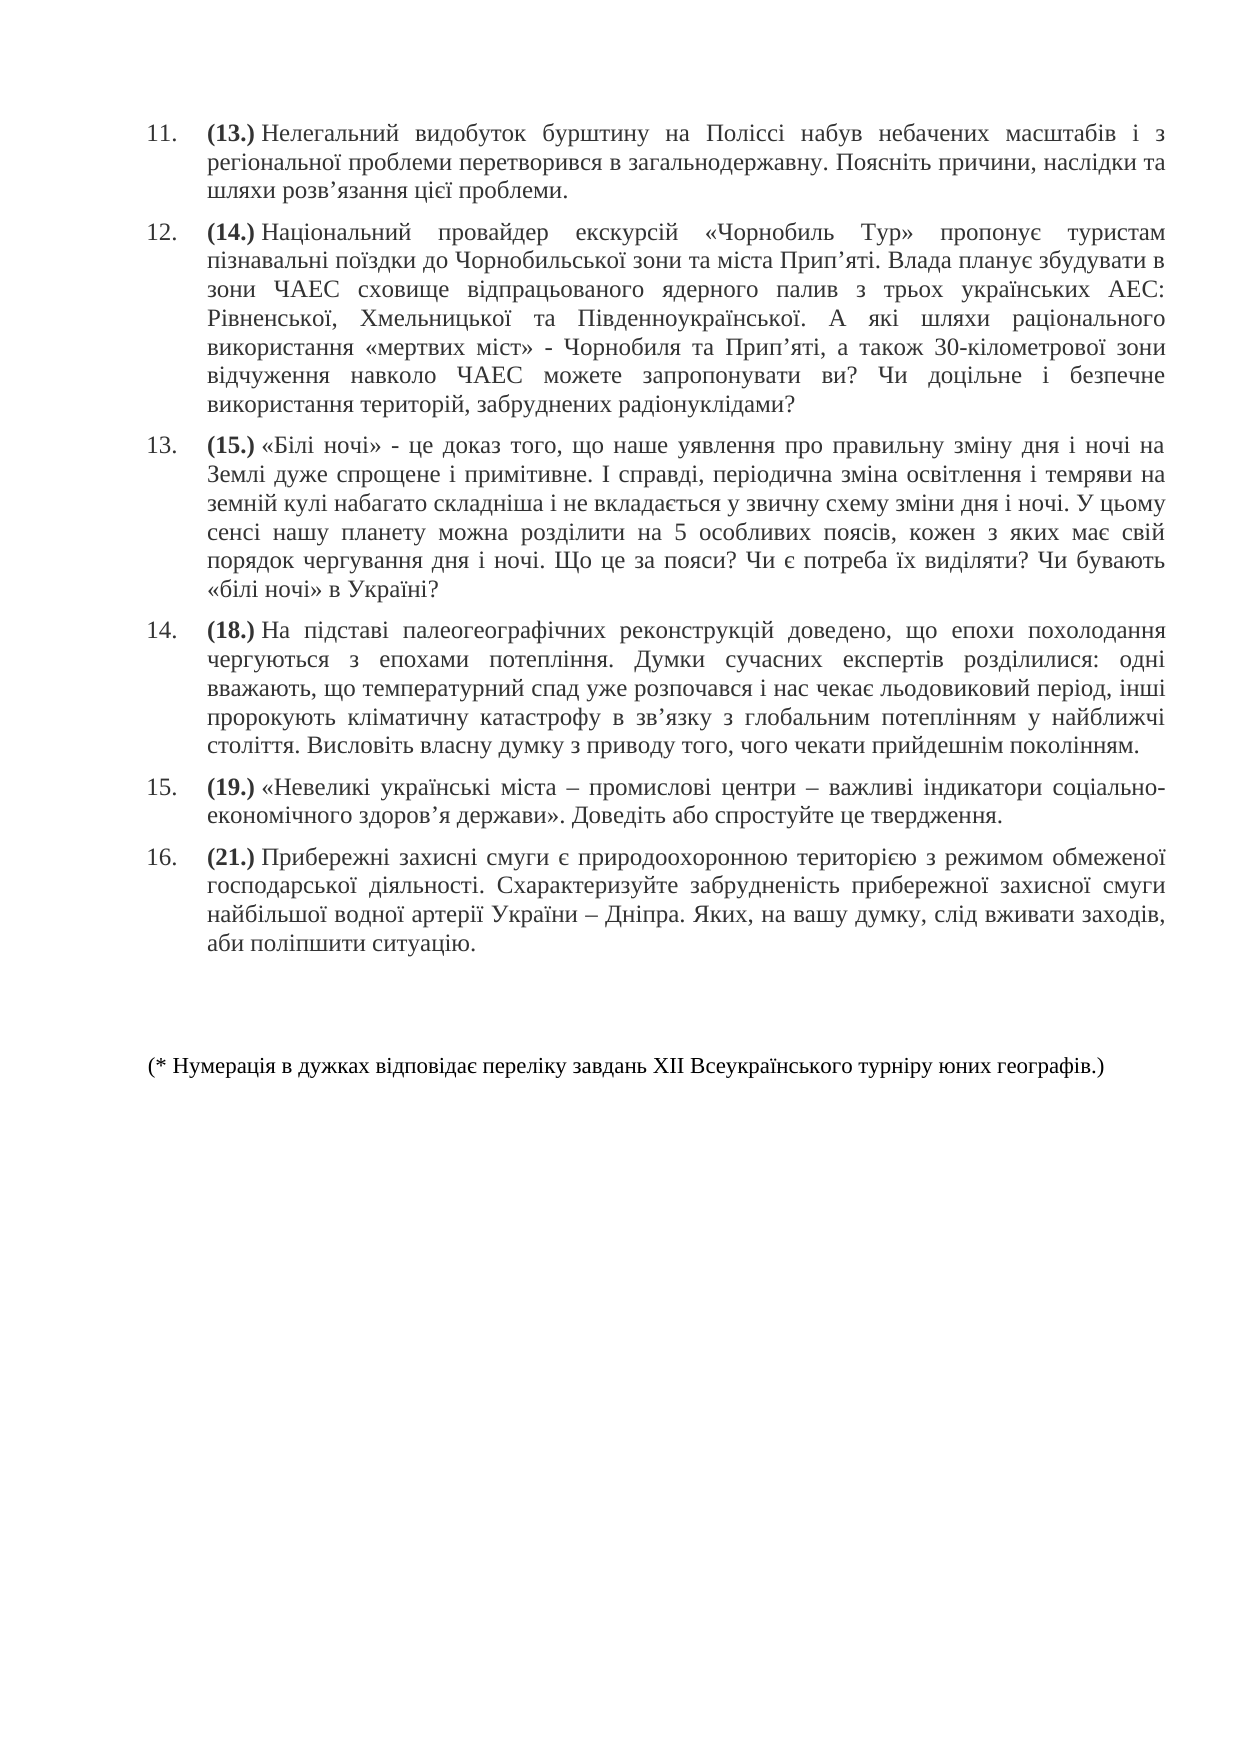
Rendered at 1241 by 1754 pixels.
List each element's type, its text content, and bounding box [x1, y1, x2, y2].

text (* Нумерація в дужках відповідає переліку завдань ХІI Всеукраїнського турніру юних географів.) [148, 1052, 1167, 1078]
list (19.) «Невеликі українські міста – промислові центри – важливі індикатори соціально-економічного здоров’я держави». Доведіть або спростуйте це твердження. [177, 772, 1167, 829]
list (21.) Прибережні захисні смуги є природоохоронною територією з режимом обмеженої господарської діяльності. Схарактеризуйте забрудненість прибережної захисної смуги найбільшої водної артерії України – Дніпра. Яких, на вашу думку, слід вживати заходів, аби поліпшити ситуацію. [177, 842, 1167, 957]
list (13.) Нелегальний видобуток бурштину на Поліссі набув небачених масштабів і з регіональної проблеми перетворився в загальнодержавну. Поясніть причини, наслідки та шляхи розв’язання цієї проблеми. [177, 118, 1167, 204]
list (15.) «Білі ночі» - це доказ того, що наше уявлення про правильну зміну дня і ночі на Землі дуже спрощене і примітивне. І справді, періодична зміна освітлення і темряви на земній кулі набагато складніша і не вкладається у звичну схему зміни дня і ночі. У цьому сенсі нашу планету можна розділити на 5 особливих поясів, кожен з яких має свій порядок чергування дня і ночі. Що це за пояси? Чи є потреба їх виділяти? Чи бувають «білі ночі» в Україні? [177, 431, 1167, 603]
list (18.) На підставі палеогеографічних реконструкцій доведено, що епохи похолодання чергуються з епохами потепління. Думки сучасних експертів розділилися: одні вважають, що температурний спад уже розпочався і нас чекає льодовиковий період, інші пророкують кліматичну катастрофу в зв’язку з глобальним потеплінням у найближчі століття. Висловіть власну думку з приводу того, чого чекати прийдешнім поколінням. [177, 616, 1167, 759]
list (14.) Національний провайдер екскурсій «Чорнобиль Тур» пропонує туристам пізнавальні поїздки до Чорнобильської зони та міста Прип’яті. Влада планує збудувати в зони ЧАЕС сховище відпрацьованого ядерного палив з трьох українських АЕС: Рівненської, Хмельницької та Південноукраїнської. А які шляхи раціонального використання «мертвих міст» - Чорнобиля та Прип’яті, а також 30-кілометрової зони відчуження навколо ЧАЕС можете запропонувати ви? Чи доцільне і безпечне використання територій, забруднених радіонуклідами? [177, 217, 1167, 418]
